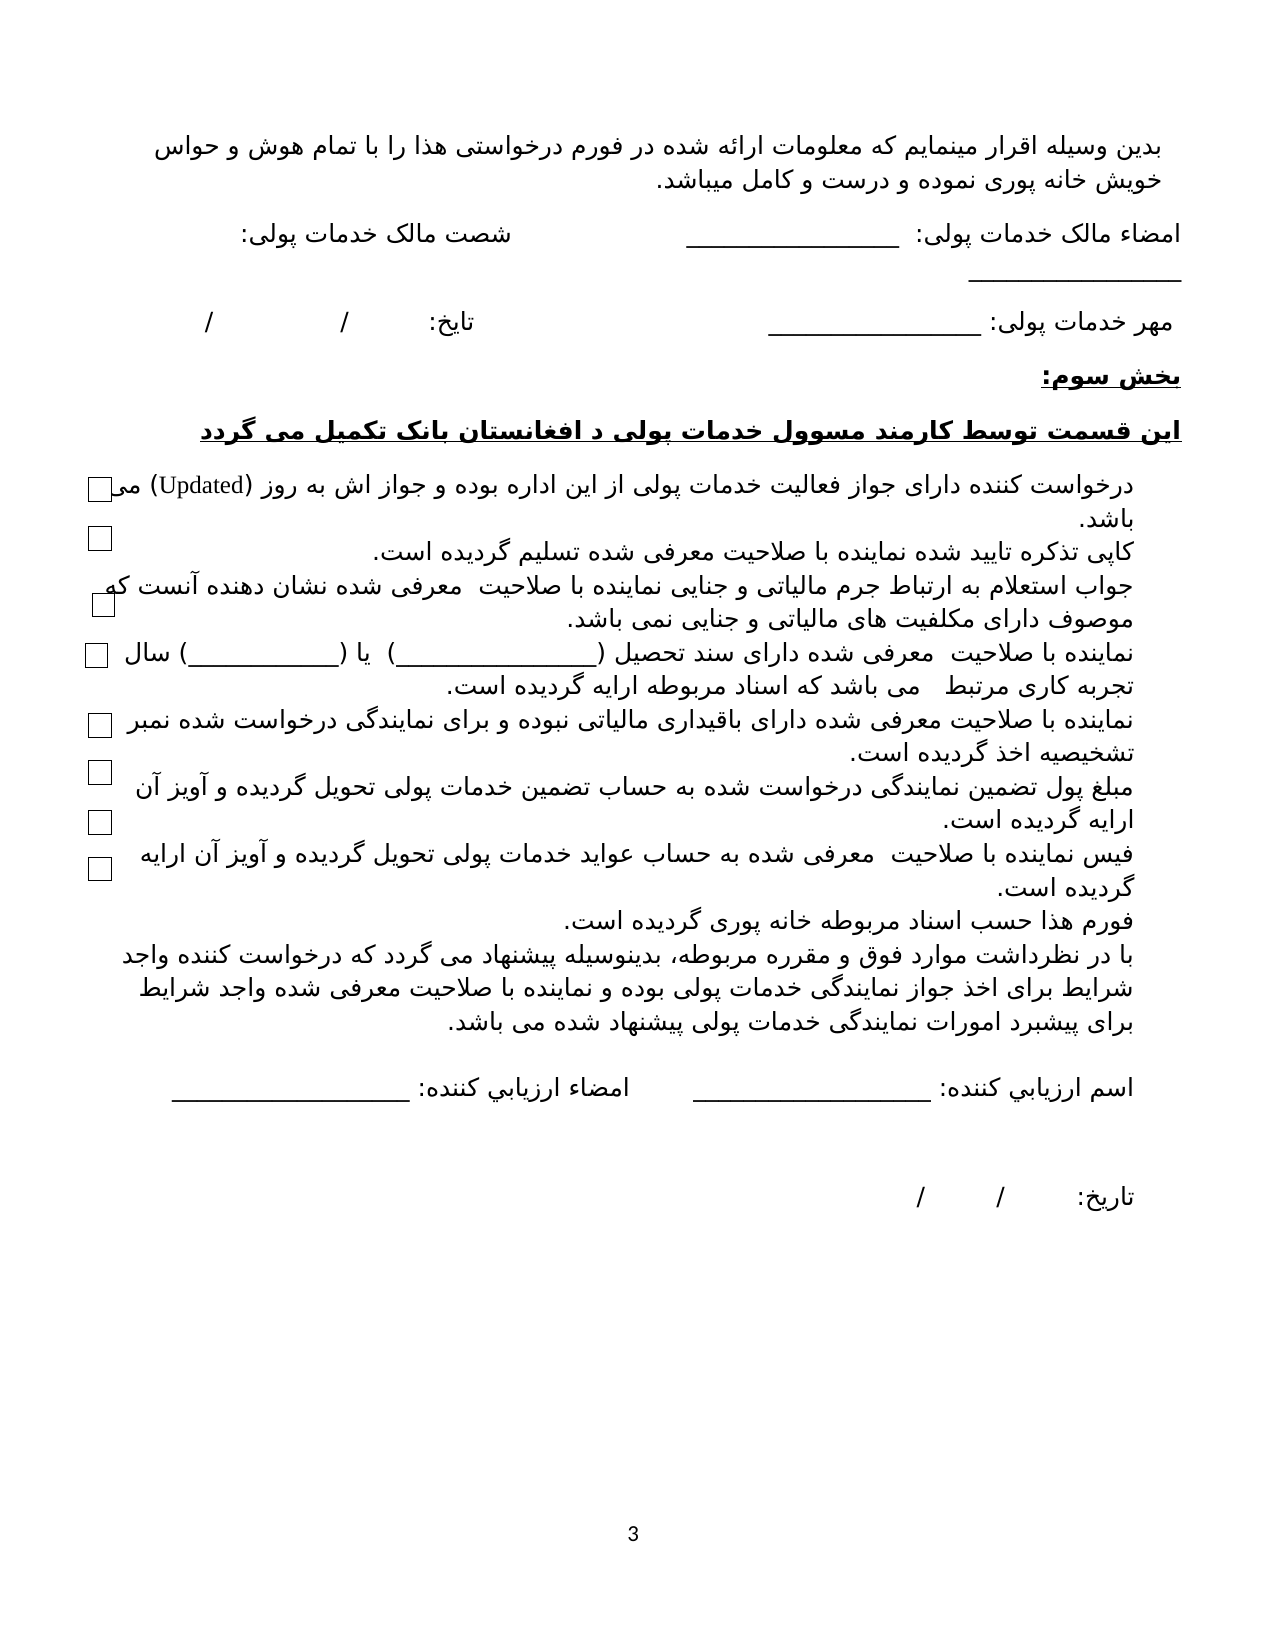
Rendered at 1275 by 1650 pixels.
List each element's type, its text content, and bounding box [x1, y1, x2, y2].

list فورم هذا حسب اسناد مربوطه خانه پوری گردیده است. [103, 906, 1134, 936]
list فیس نماینده با صلاحیت معرفی شده به حساب عواید خدمات پولی تحویل گردیده و آویز آن ارایه گردیده است. [103, 839, 1134, 902]
text این قسمت توسط کارمند مسوول خدمات پولی د افغانستان بانک تکمیل می گردد [103, 416, 1181, 445]
list جواب استعلام به ارتباط جرم مالیاتی و جنایی نماینده با صلاحیت معرفی شده نشان دهنده آنست که موصوف دارای مکلفیت های مالیاتی و جنایی نمی باشد. [103, 571, 1134, 634]
list کاپی تذکره تایید شده نماینده با صلاحیت معرفی شده تسلیم گردیده است. [103, 537, 1134, 567]
list نماینده با صلاحیت معرفی شده دارای سند تحصیل (________________) یا (____________) سال تجربه کاری مرتبط می باشد که اسناد مربوطه ارایه گردیده است. [103, 638, 1134, 701]
list نماینده با صلاحیت معرفی شده دارای باقیداری مالیاتی نبوده و برای نمایندگی درخواست شده نمبر تشخیصیه اخذ گردیده است. [103, 705, 1134, 768]
list تاريخ: / / [141, 1182, 1134, 1211]
text مهر خدمات پولی: _________________ تایخ: / / [103, 307, 1181, 336]
text امضاء مالک خدمات پولی: _________________ شصت مالک خدمات پولی: _________________ [103, 219, 1181, 282]
list درخواست کننده دارای جواز فعالیت خدمات پولی از این اداره بوده و جواز اش به روز (Updated) می باشد. [103, 470, 1134, 533]
list با در نظرداشت موارد فوق و مقرره مربوطه، بدینوسیله پیشنهاد می گردد که درخواست کننده واجد شرایط برای اخذ جواز نمایندگی خدمات پولی بوده و نماینده با صلاحیت معرفی شده واجد شرایط برای پیشبرد امورات نمایندگی خدمات پولی پیشنهاد شده می باشد. [103, 940, 1134, 1036]
list اسم ارزيابي کننده: ___________________ امضاء ارزيابي کننده: ___________________ [141, 1073, 1134, 1103]
text بخش سوم: [103, 361, 1181, 391]
list مبلغ پول تضمین نمایندگی درخواست شده به حساب تضمین خدمات پولی تحویل گردیده و آویز آن ارایه گردیده است. [103, 772, 1134, 835]
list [94, 131, 1162, 194]
